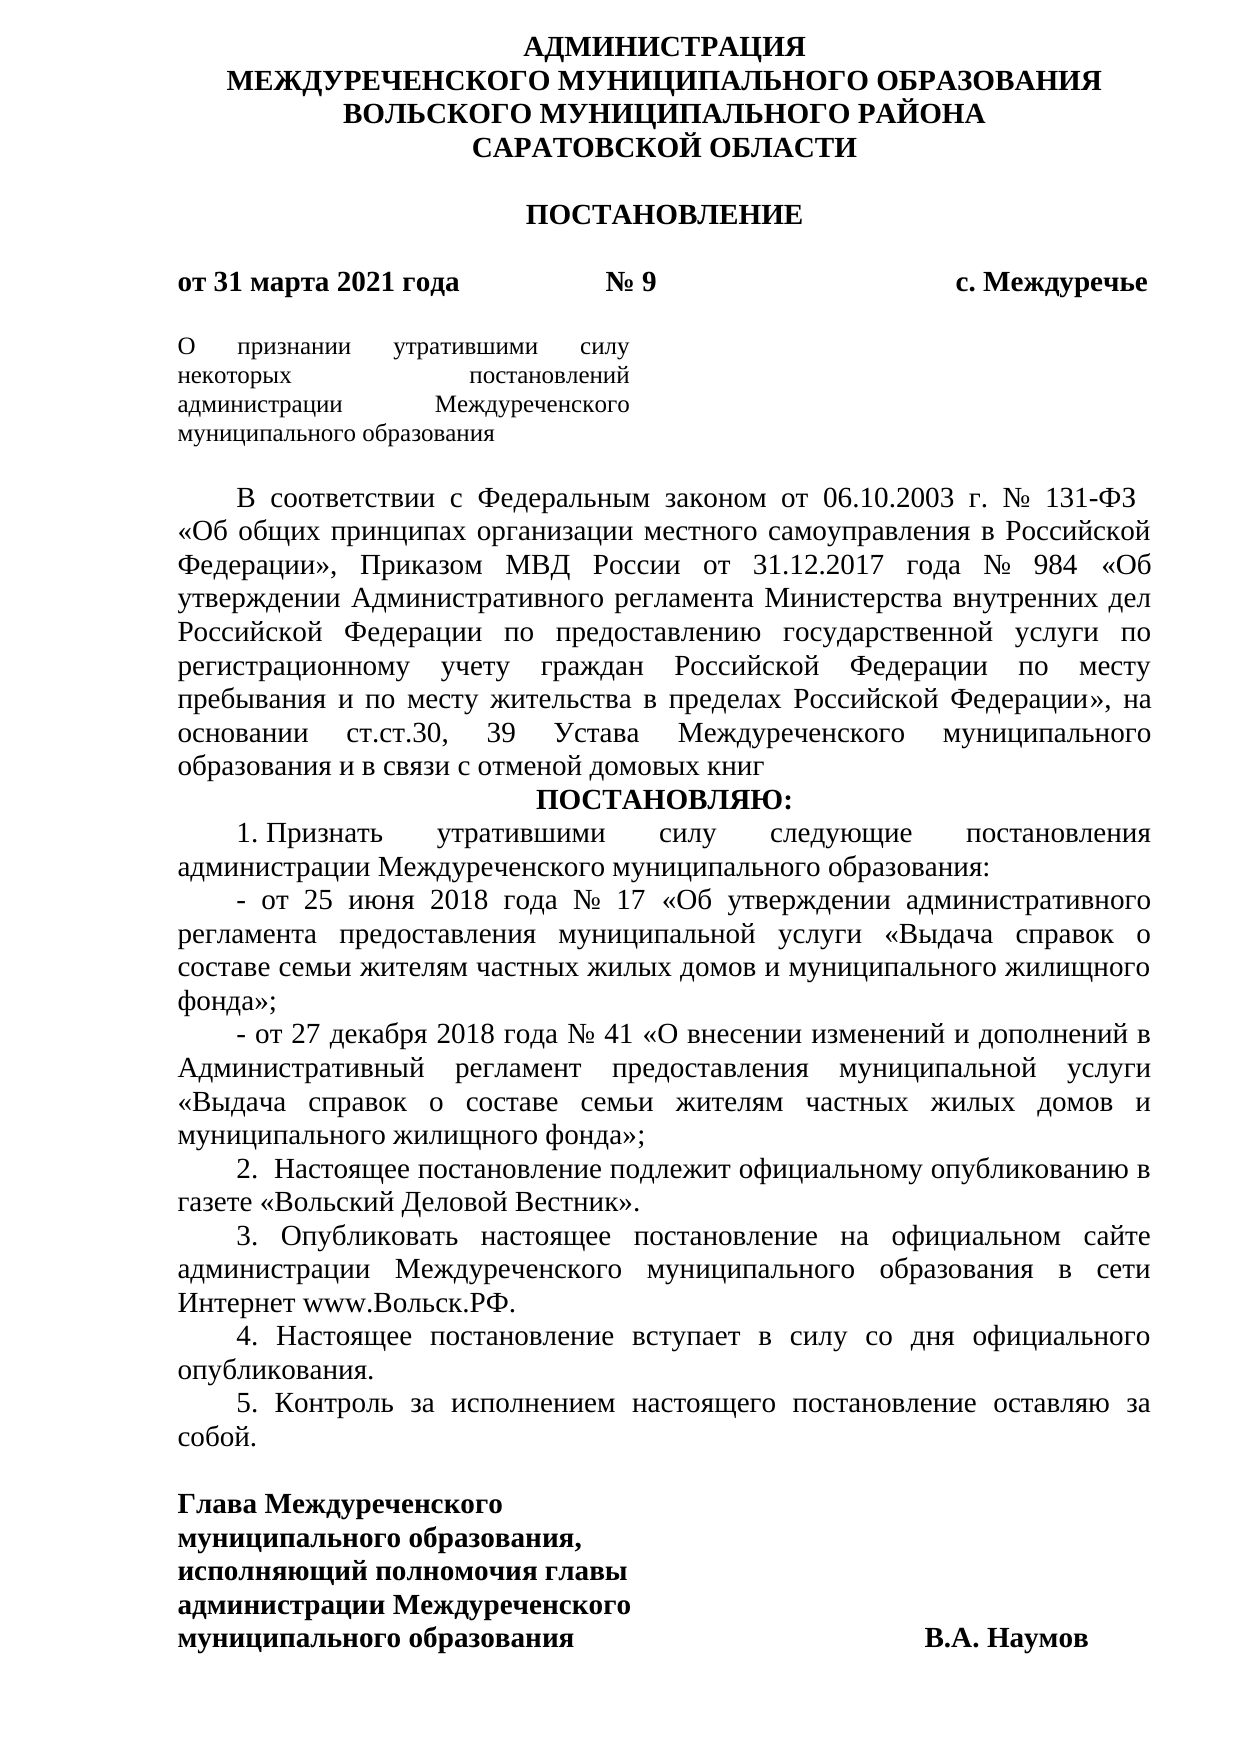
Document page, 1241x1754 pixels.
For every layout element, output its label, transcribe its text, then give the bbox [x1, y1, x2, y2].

text ПОСТАНОВЛЯЮ: [177, 782, 1152, 815]
title 5. Контроль за исполнением настоящего постановление оставляю за собой. [177, 1386, 1152, 1453]
text АДМИНИСТРАЦИЯ [177, 29, 1152, 63]
title 3. Опубликовать настоящее постановление на официальном сайте администрации Междуреченского муниципального образования в сети Интернет www.Вольск.РФ. [177, 1218, 1152, 1318]
title 2. Настоящее постановление подлежит официальному опубликованию в газете «Вольский Деловой Вестник». [177, 1151, 1152, 1218]
list Признать утратившими силу следующие постановления администрации Междуреченского муниципального образования: [177, 815, 1152, 882]
text ПОСТАНОВЛЕНИЕ [177, 197, 1152, 231]
table_header О признании утратившими силу некоторых постановлений администрации Междуреченского муниципального образования [166, 331, 641, 446]
title 4. Настоящее постановление вступает в силу со дня официального опубликования. [177, 1318, 1152, 1386]
text МЕЖДУРЕЧЕНСКОГО МУНИЦИПАЛЬНОГО ОБРАЗОВАНИЯ ВОЛЬСКОГО МУНИЦИПАЛЬНОГО РАЙОНА [177, 63, 1152, 130]
text муниципального образования В.А. Наумов [177, 1620, 1152, 1654]
text муниципального образования, [177, 1520, 1152, 1553]
text администрации Междуреченского [177, 1587, 1152, 1620]
text от 31 марта 2021 года № 9 с. Междуречье [177, 264, 1152, 298]
text - от 27 декабря 2018 года № 41 «О внесении изменений и дополнений в Административный регламент предоставления муниципальной услуги «Выдача справок о составе семьи жителям частных жилых домов и муниципального жилищного фонда»; [177, 1017, 1152, 1151]
subtitle В соответствии с Федеральным законом от 06.10.2003 г. № 131-ФЗ «Об общих принципах организации местного самоуправления в Российской Федерации», Приказом МВД России от 31.12.2017 года № 984 «Об утверждении Административного регламента Министерства внутренних дел Российской Федерации по предоставлению государственной услуги по регистрационному учету граждан Российской Федерации по месту пребывания и по месту жительства в пределах Российской Федерации», на основании ст.ст.30, 39 Устава Междуреченского муниципального образования и в связи с отменой домовых книг [177, 480, 1152, 782]
text - от 25 июня 2018 года № 17 «Об утверждении административного регламента предоставления муниципальной услуги «Выдача справок о составе семьи жителям частных жилых домов и муниципального жилищного фонда»; [177, 882, 1152, 1017]
text САРАТОВСКОЙ ОБЛАСТИ [177, 130, 1152, 164]
text Глава Междуреченского [177, 1486, 1152, 1520]
text исполняющий полномочия главы [177, 1553, 1152, 1587]
